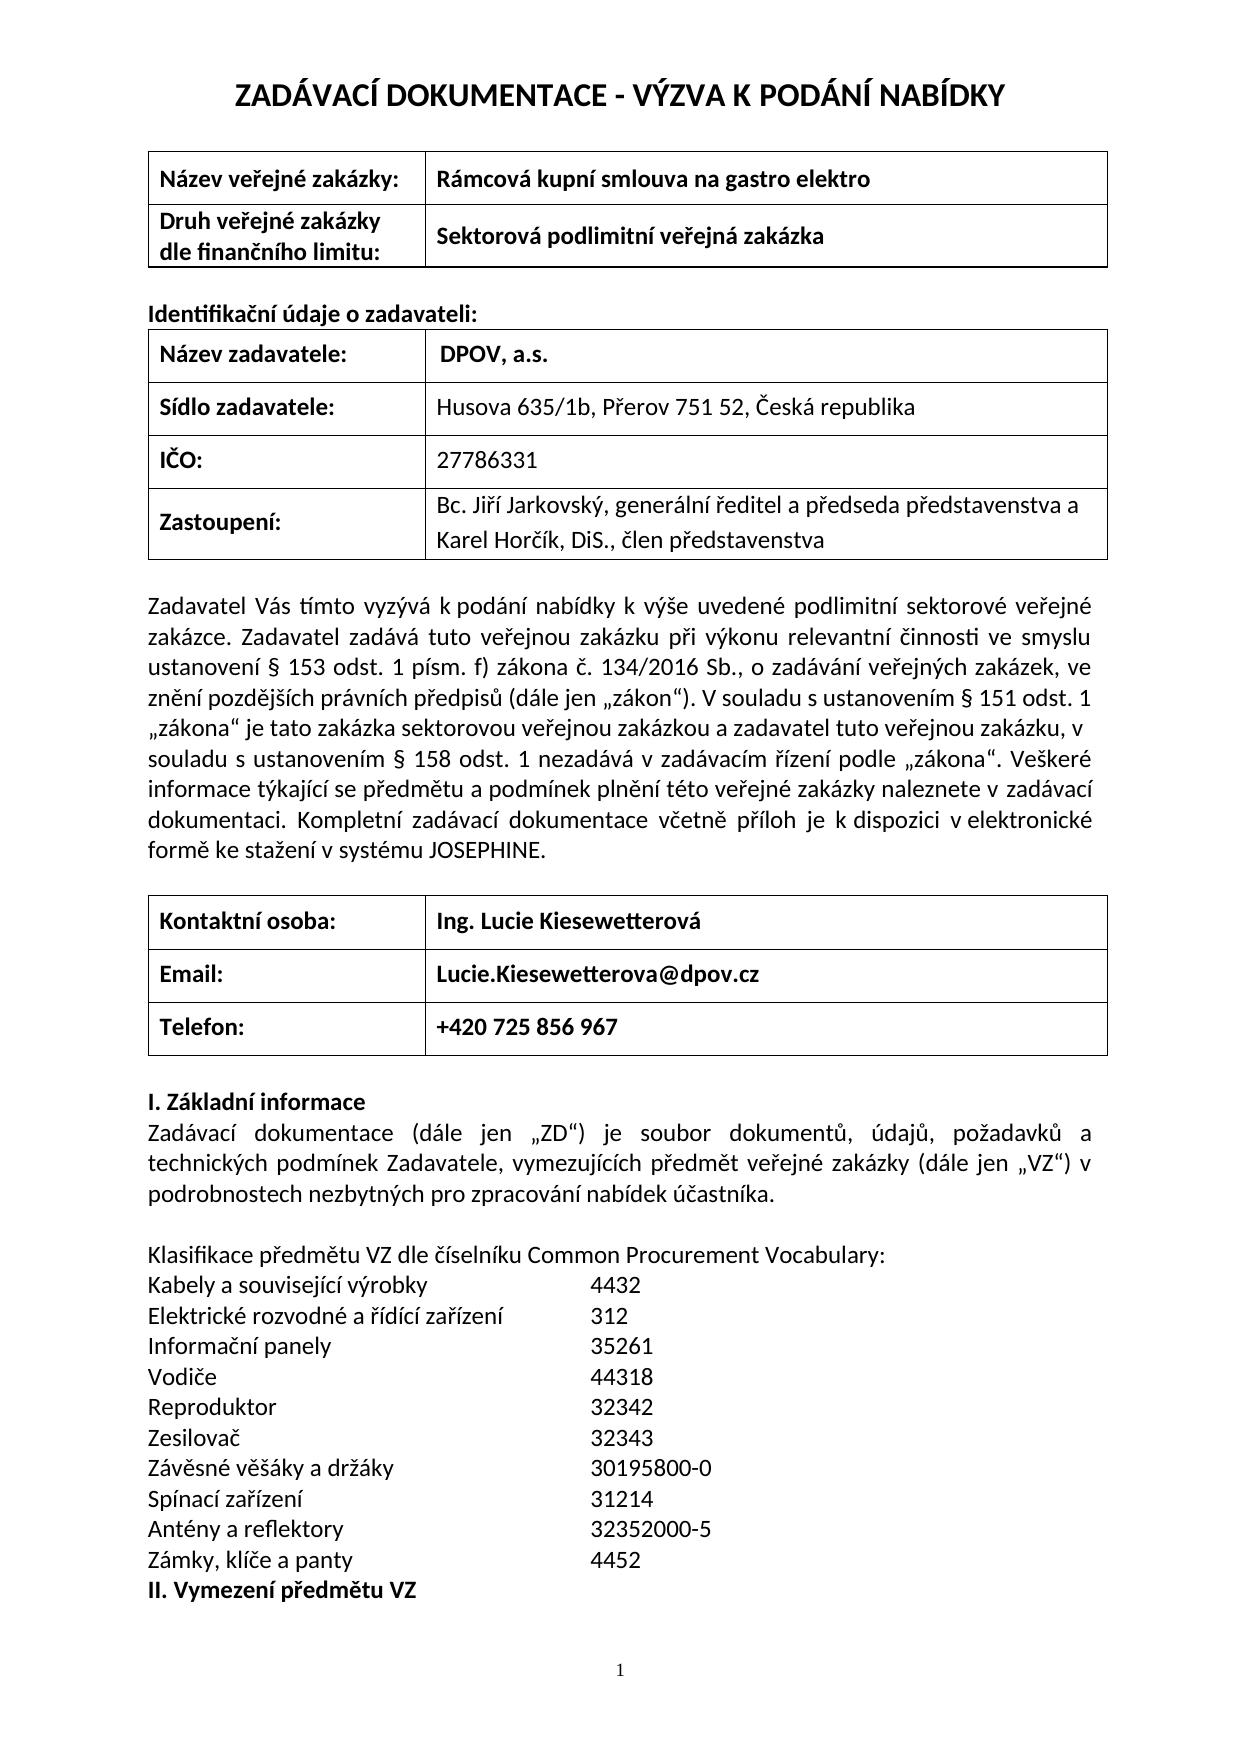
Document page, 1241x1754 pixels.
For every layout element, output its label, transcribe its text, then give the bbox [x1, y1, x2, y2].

table_cell Bc. Jiří Jarkovský, generální ředitel a předseda představenstva a Karel Horčík, DiS., člen představenstva [426, 489, 1107, 559]
text II. Vymezení předmětu VZ [148, 1575, 1093, 1605]
text Identifikační údaje o zadavateli: [148, 298, 1093, 328]
table_cell Sídlo zadavatele: [149, 383, 425, 435]
text Elektrické rozvodné a řídící zařízení 312 [148, 1300, 1093, 1331]
text Klasifikace předmětu VZ dle číselníku Common Procurement Vocabulary: [148, 1239, 1093, 1269]
text Závěsné věšáky a držáky 30195800-0 [148, 1453, 1093, 1483]
table_header Název zadavatele: [149, 330, 425, 382]
text Antény a reflektory 32352000-5 [148, 1514, 1093, 1544]
text Informační panely 35261 [148, 1331, 1093, 1361]
text Kabely a související výrobky 4432 [148, 1269, 1093, 1300]
text Zadávací dokumentace (dále jen „ZD“) je soubor dokumentů, údajů, požadavků a technických podmínek Zadavatele, vymezujících předmět veřejné zakázky (dále jen „VZ“) v podrobnostech nezbytných pro zpracování nabídek účastníka. [148, 1117, 1093, 1208]
table_header Rámcová kupní smlouva na gastro elektro [426, 152, 1107, 204]
table_cell Zastoupení: [149, 489, 425, 559]
text Spínací zařízení 31214 [148, 1483, 1093, 1514]
text „zákona“ je tato zakázka sektorovou veřejnou zakázkou a zadavatel tuto veřejnou zakázku, v [148, 712, 1093, 743]
text Zadavatel Vás tímto vyzývá k podání nabídky k výše uvedené podlimitní sektorové veřejné zakázce. Zadavatel zadává tuto veřejnou zakázku při výkonu relevantní činnosti ve smyslu ustanovení § 153 odst. 1 písm. f) zákona č. 134/2016 Sb., o zadávání veřejných zakázek, ve znění pozdějších právních předpisů (dále jen „zákon“). V souladu s ustanovením § 151 odst. 1 [148, 590, 1093, 712]
table_header Kontaktní osoba: [149, 896, 425, 948]
text Zámky, klíče a panty 4452 [148, 1544, 1093, 1575]
text Reproduktor 32342 [148, 1392, 1093, 1422]
table_cell Sektorová podlimitní veřejná zakázka [426, 205, 1107, 266]
text Zesilovač 32343 [148, 1422, 1093, 1453]
table_header Název veřejné zakázky: [149, 152, 425, 204]
table_cell IČO: [149, 436, 425, 488]
text souladu s ustanovením § 158 odst. 1 nezadává v zadávacím řízení podle „zákona“. Veškeré informace týkající se předmětu a podmínek plnění této veřejné zakázky naleznete v zadávací dokumentaci. Kompletní zadávací dokumentace včetně příloh je k dispozici v elektronické formě ke stažení v systému JOSEPHINE. [148, 743, 1093, 865]
text Vodiče 44318 [148, 1361, 1093, 1392]
table_cell 27786331 [426, 436, 1107, 488]
table_cell Lucie.Kiesewetterova@dpov.cz [426, 950, 1107, 1002]
table_cell +420 725 856 967 [426, 1003, 1107, 1055]
table_cell Telefon: [149, 1003, 425, 1055]
table_header Ing. Lucie Kiesewetterová [426, 896, 1107, 948]
text I. Základní informace [148, 1086, 1093, 1117]
table_cell Husova 635/1b, Přerov 751 52, Česká republika [426, 383, 1107, 435]
table_cell Druh veřejné zakázky dle finančního limitu: [149, 205, 425, 266]
subtitle ZADÁVACÍ DOKUMENTACE - VÝZVA K PODÁNÍ NABÍDKY [148, 74, 1093, 114]
table_header DPOV, a.s. [426, 330, 1107, 382]
table_cell Email: [149, 950, 425, 1002]
